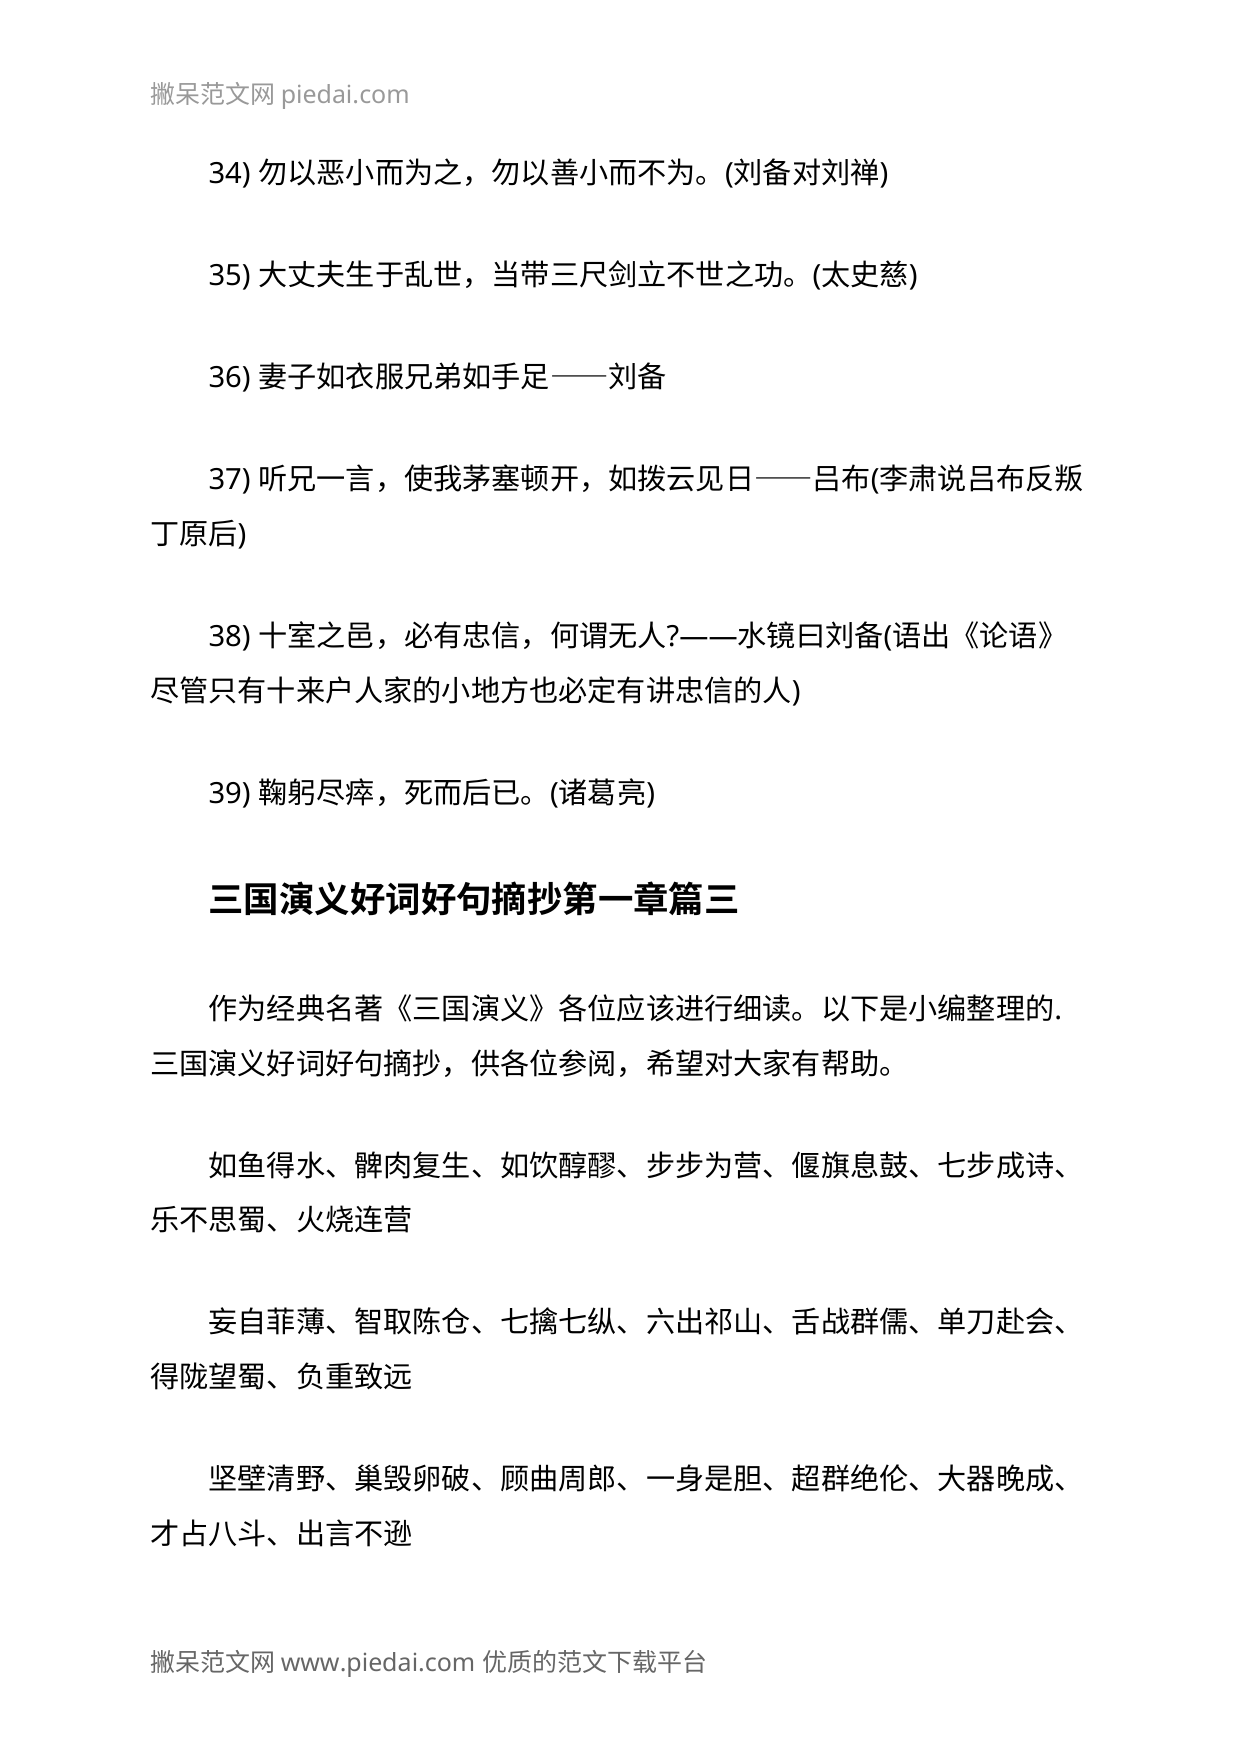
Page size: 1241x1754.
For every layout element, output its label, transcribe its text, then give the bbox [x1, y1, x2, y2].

text 38) 十室之邑，必有忠信，何谓无人?——水镜曰刘备(语出《论语》尽管只有十来户人家的小地方也必定有讲忠信的人) [150, 613, 1090, 710]
text 三国演义好词好句摘抄第一章篇三 [150, 872, 1090, 923]
text 34) 勿以恶小而为之，勿以善小而不为。(刘备对刘禅) [150, 150, 1090, 192]
text 35) 大丈夫生于乱世，当带三尺剑立不世之功。(太史慈) [150, 252, 1090, 294]
text 37) 听兄一言，使我茅塞顿开，如拨云见日——吕布(李肃说吕布反叛丁原后) [150, 456, 1090, 553]
text 坚壁清野、巢毁卵破、顾曲周郎、一身是胆、超群绝伦、大器晚成、才占八斗、出言不逊 [150, 1455, 1090, 1553]
text 作为经典名著《三国演义》各位应该进行细读。以下是小编整理的.三国演义好词好句摘抄，供各位参阅，希望对大家有帮助。 [150, 985, 1090, 1083]
text 妄自菲薄、智取陈仓、七擒七纵、六出祁山、舌战群儒、单刀赴会、得陇望蜀、负重致远 [150, 1299, 1090, 1396]
text 39) 鞠躬尽瘁，死而后已。(诸葛亮) [150, 770, 1090, 812]
text 如鱼得水、髀肉复生、如饮醇醪、步步为营、偃旗息鼓、七步成诗、乐不思蜀、火烧连营 [150, 1142, 1090, 1239]
text 36) 妻子如衣服兄弟如手足——刘备 [150, 354, 1090, 396]
